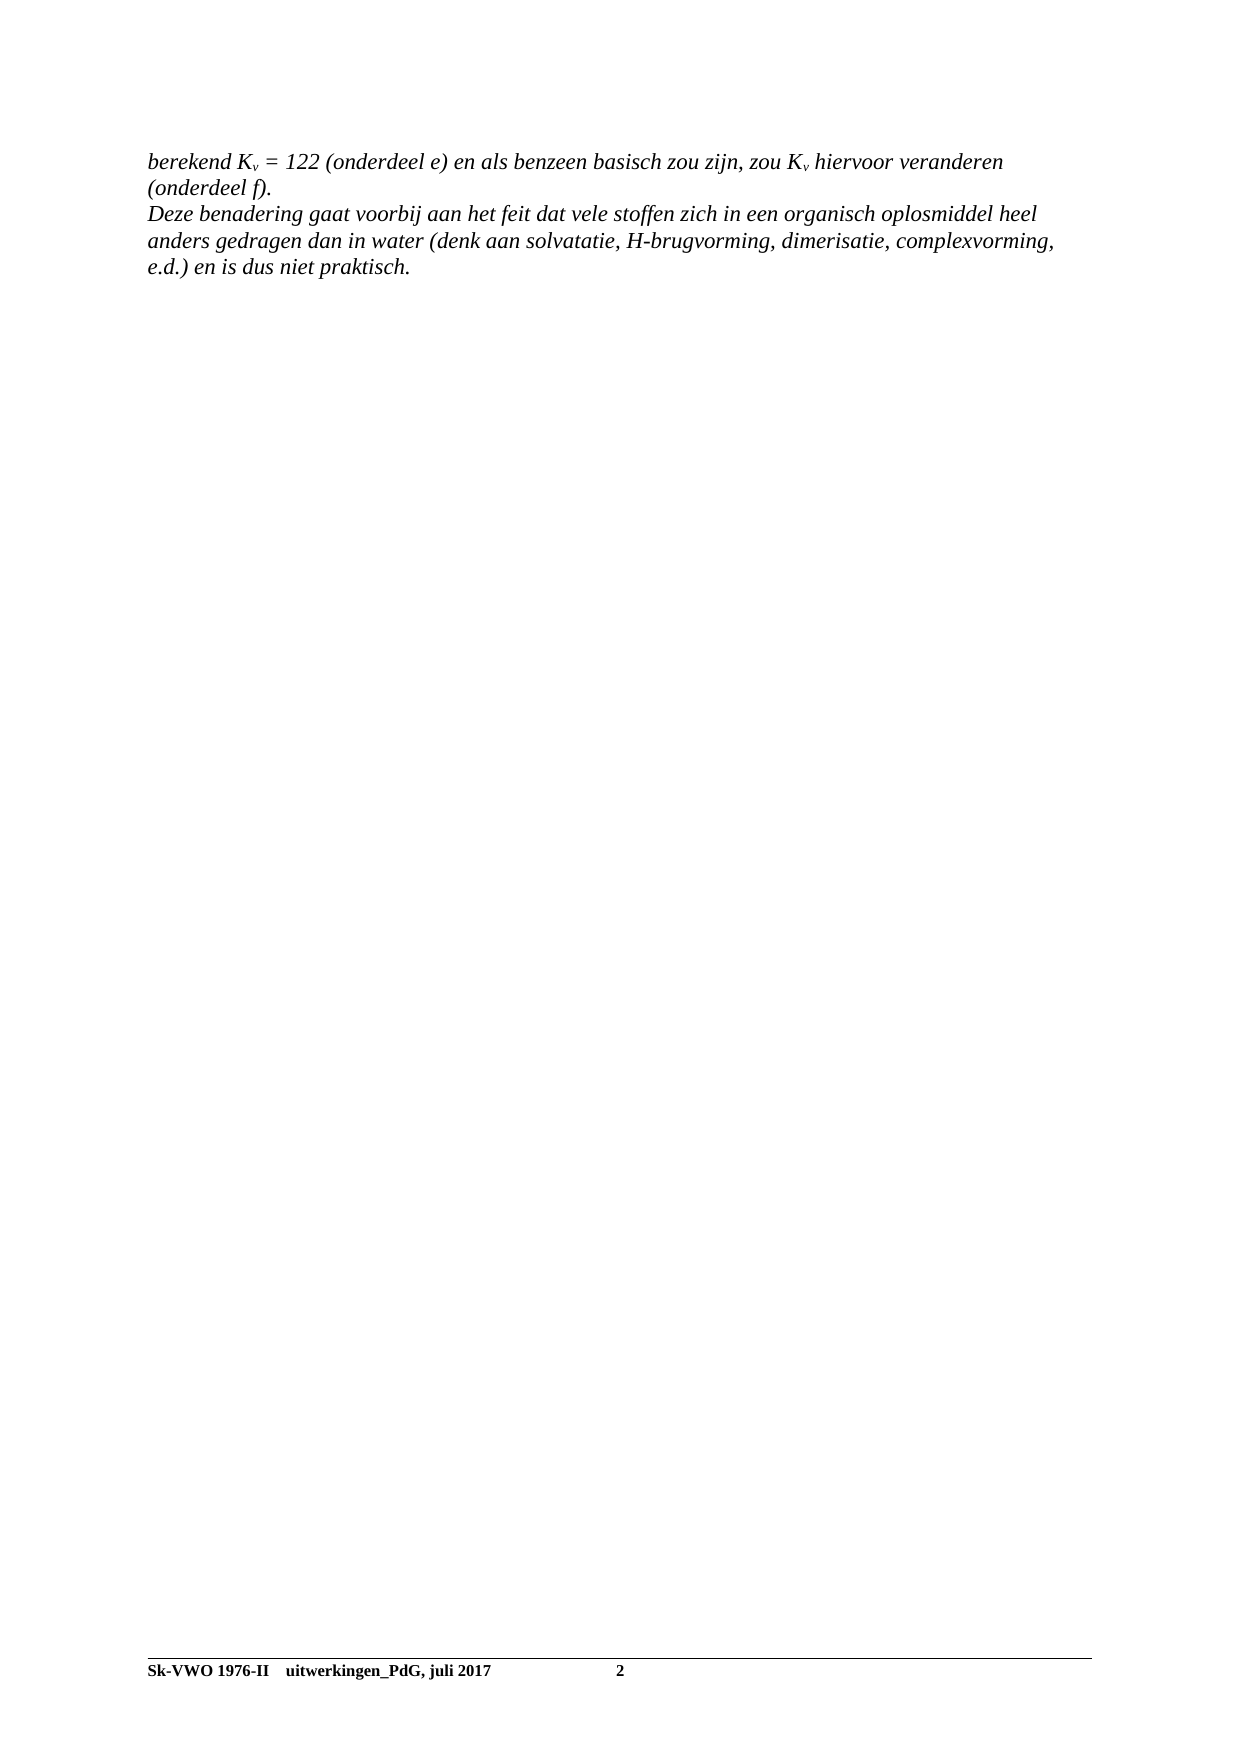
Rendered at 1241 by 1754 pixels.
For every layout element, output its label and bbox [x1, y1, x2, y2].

text [147, 148, 1092, 279]
